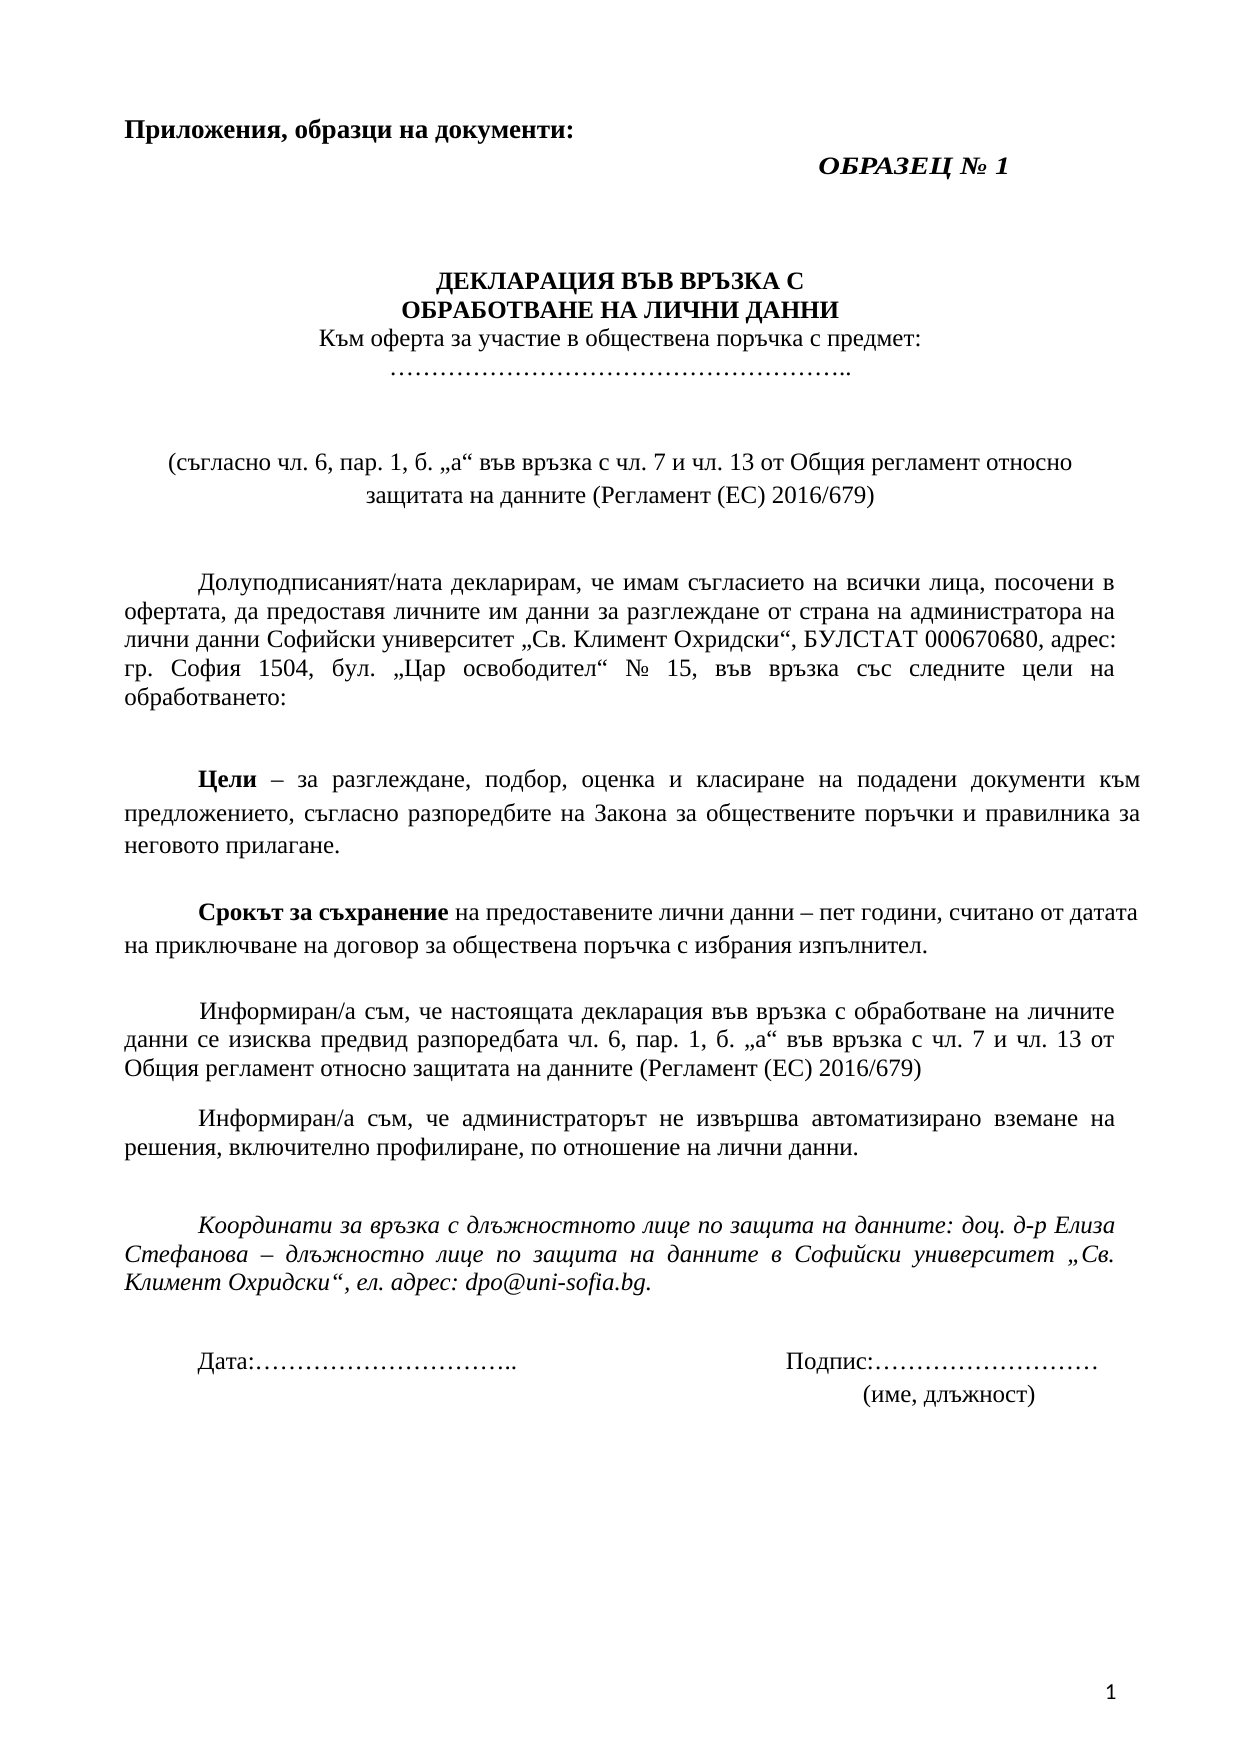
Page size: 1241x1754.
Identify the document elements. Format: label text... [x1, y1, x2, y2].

text Срокът за съхранение на предоставените лични данни – пет години, считано от датата на приключване на договор за обществена поръчка с избрания изпълнител. [124, 897, 1141, 958]
text (име, длъжност) [789, 1379, 1141, 1407]
text Координати за връзка с длъжностното лице по защита на данните: доц. д-р Елиза Стефанова – длъжностно лице по защита на данните в Софийски университет „Св. Климент Охридски“, ел. адрес: dpo@uni-sofia.bg. [124, 1210, 1116, 1296]
text Долуподписаният/ната декларирам, че имам съгласието на всички лица, посочени в офертата, да предоставя личните им данни за разглеждане от страна на администратора на лични данни Софийски университет „Св. Климент Охридски“, БУЛСТАТ 000670680, адрес: гр. София 1504, бул. „Цар освободител“ № 15, във връзка със следните цели на обработването: [124, 567, 1116, 711]
text ОБРАБОТВАНЕ НА ЛИЧНИ ДАННИ [124, 295, 1116, 323]
text ДЕКЛАРАЦИЯ ВЪВ ВРЪЗКА С [124, 266, 1116, 295]
text Информиран/а съм, че настоящата декларация във връзка с обработване на личните данни се изисква предвид разпоредбата чл. 6, пар. 1, б. „а“ във връзка с чл. 7 и чл. 13 от Общия регламент относно защитата на данните (Регламент (ЕС) 2016/679) [124, 996, 1116, 1082]
text Дата:………………………….. Подпис:……………………… [124, 1346, 1116, 1374]
text Приложения, образци на документи: [124, 114, 1116, 145]
text (съгласно чл. 6, пар. 1, б. „а“ във връзка с чл. 7 и чл. 13 от Общия регламент относно защитата на данните (Регламент (ЕС) 2016/679) [124, 447, 1116, 509]
text Към оферта за участие в обществена поръчка с предмет: ……………………………………………….. [124, 323, 1116, 381]
text Информиран/а съм, че администраторът не извършва автоматизирано вземане на решения, включително профилиране, по отношение на лични данни. [124, 1103, 1116, 1160]
text Цели – за разглеждане, подбор, оценка и класиране на подадени документи към предложението, съгласно разпоредбите на Закона за обществените поръчки и правилника за неговото прилагане. [124, 764, 1141, 859]
text OБРАЗЕЦ № 1 [818, 151, 1116, 180]
